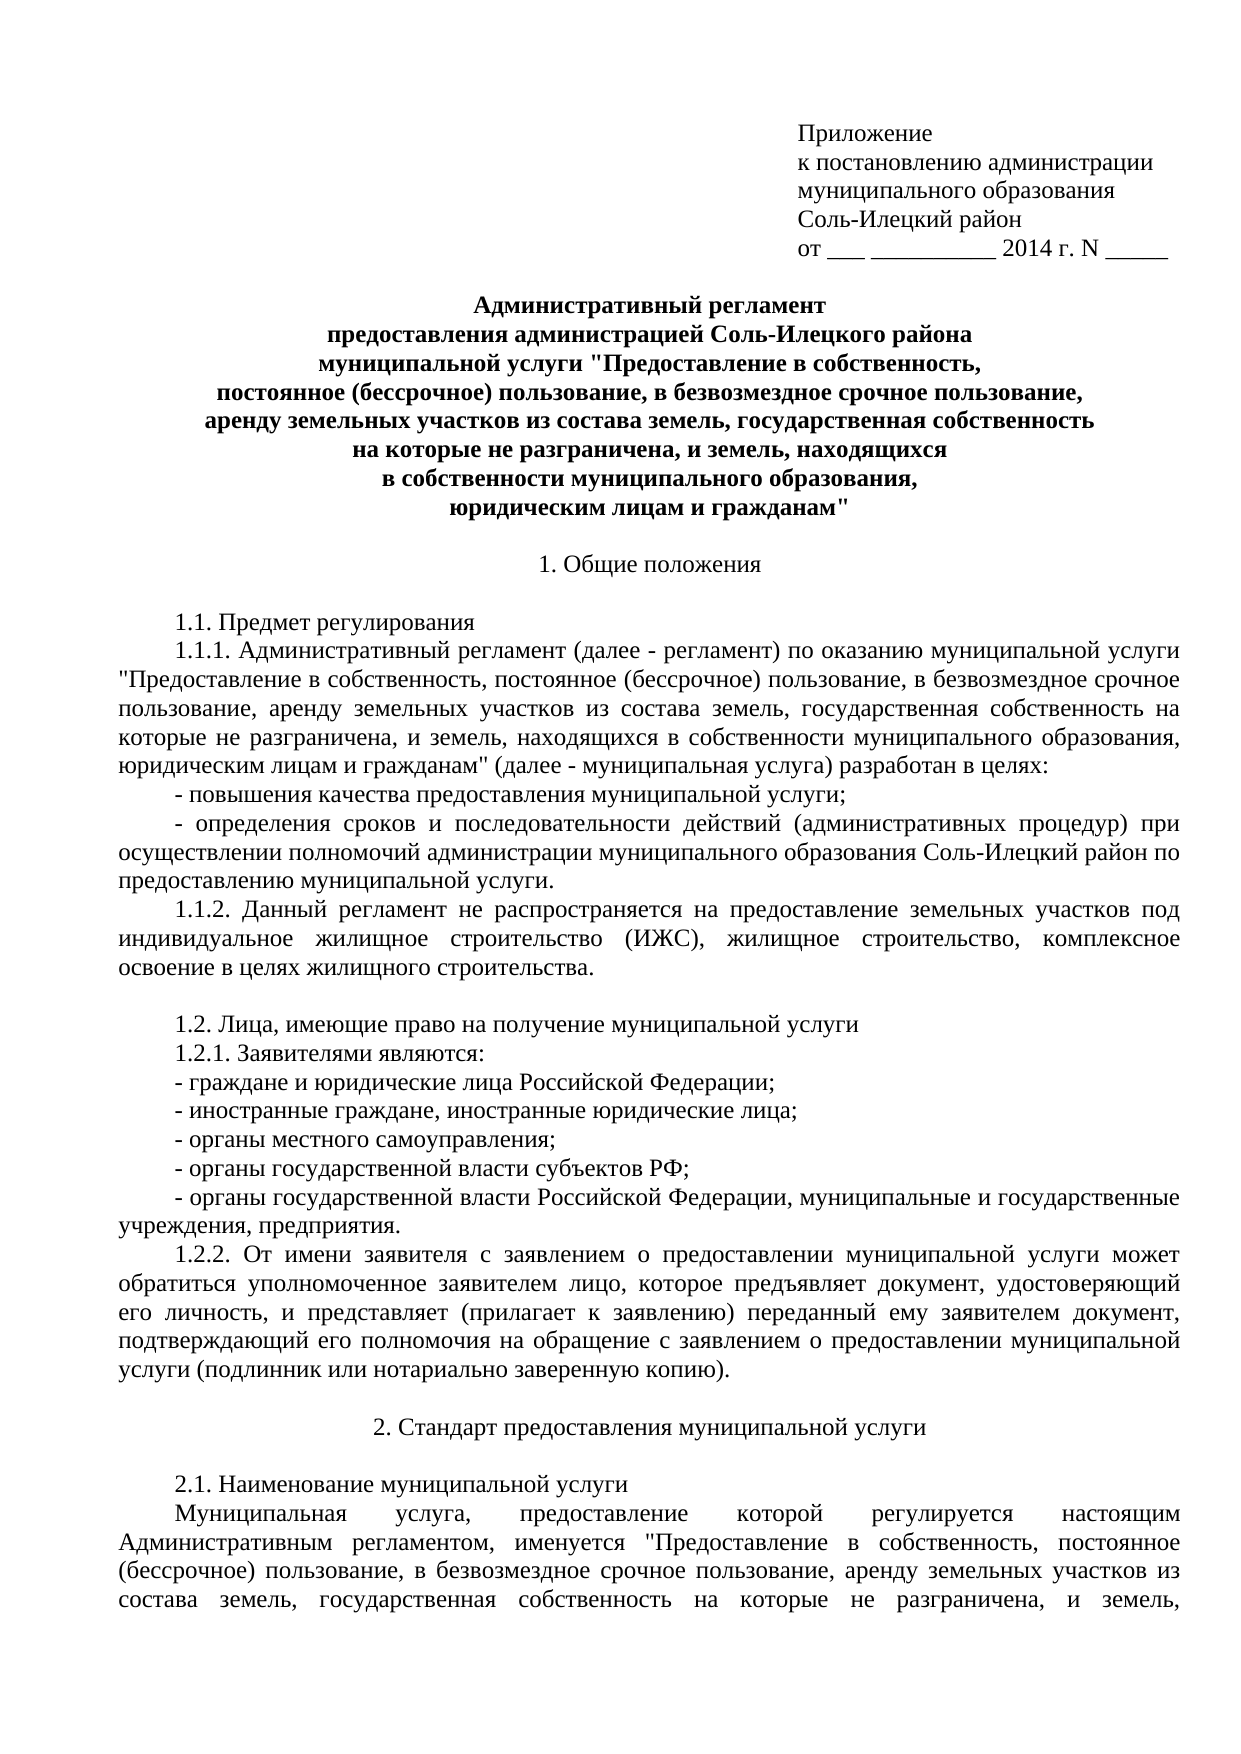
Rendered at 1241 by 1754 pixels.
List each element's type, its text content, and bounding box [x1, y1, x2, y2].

text - граждане и юридические лица Российской Федерации; [118, 1067, 1181, 1096]
text 1.2. Лица, имеющие право на получение муниципальной услуги [118, 1009, 1181, 1038]
text 1.1. Предмет регулирования [118, 607, 1181, 636]
text Приложение [797, 118, 1181, 147]
text 1.1.1. Административный регламент (далее - регламент) по оказанию муниципальной услуги "Предоставление в собственность, постоянное (бессрочное) пользование, в безвозмездное срочное пользование, аренду земельных участков из состава земель, государственная собственность на которые не разграничена, и земель, находящихся в собственности муниципального образования, юридическим лицам и гражданам" (далее - муниципальная услуга) разработан в целях: [118, 636, 1181, 779]
text аренду земельных участков из состава земель, государственная собственность [118, 406, 1181, 434]
text 1. Общие положения [118, 549, 1181, 578]
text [118, 1498, 1181, 1613]
text постоянное (бессрочное) пользование, в безвозмездное срочное пользование, [118, 377, 1181, 406]
text на которые не разграничена, и земель, находящихся [118, 434, 1181, 463]
text предоставления администрацией Соль-Илецкого района [118, 319, 1181, 348]
text к постановлению администрации [797, 147, 1181, 176]
text - органы государственной власти Российской Федерации, муниципальные и государственные учреждения, предприятия. [118, 1182, 1181, 1239]
text - органы местного самоуправления; [118, 1124, 1181, 1153]
text 1.2.2. От имени заявителя с заявлением о предоставлении муниципальной услуги может обратиться уполномоченное заявителем лицо, которое предъявляет документ, удостоверяющий его личность, и представляет (прилагает к заявлению) переданный ему заявителем документ, подтверждающий его полномочия на обращение с заявлением о предоставлении муниципальной услуги (подлинник или нотариально заверенную копию). [118, 1239, 1181, 1383]
text в собственности муниципального образования, [118, 463, 1181, 492]
text Соль-Илецкий район [797, 204, 1181, 233]
text - иностранные граждане, иностранные юридические лица; [118, 1096, 1181, 1124]
text юридическим лицам и гражданам" [118, 492, 1181, 521]
text муниципального образования [797, 176, 1181, 204]
text Административный регламент [118, 291, 1181, 319]
text 1.1.2. Данный регламент не распространяется на предоставление земельных участков под индивидуальное жилищное строительство (ИЖС), жилищное строительство, комплексное освоение в целях жилищного строительства. [118, 894, 1181, 981]
text - органы государственной власти субъектов РФ; [118, 1153, 1181, 1182]
text 1.2.1. Заявителями являются: [118, 1038, 1181, 1067]
text 2.1. Наименование муниципальной услуги [118, 1469, 1181, 1498]
text - определения сроков и последовательности действий (административных процедур) при осуществлении полномочий администрации муниципального образования Соль-Илецкий район по предоставлению муниципальной услуги. [118, 808, 1181, 894]
text - повышения качества предоставления муниципальной услуги; [118, 779, 1181, 808]
text муниципальной услуги "Предоставление в собственность, [118, 348, 1181, 377]
text 2. Стандарт предоставления муниципальной услуги [118, 1412, 1181, 1441]
text от ___ __________ 2014 г. N _____ [797, 233, 1181, 262]
